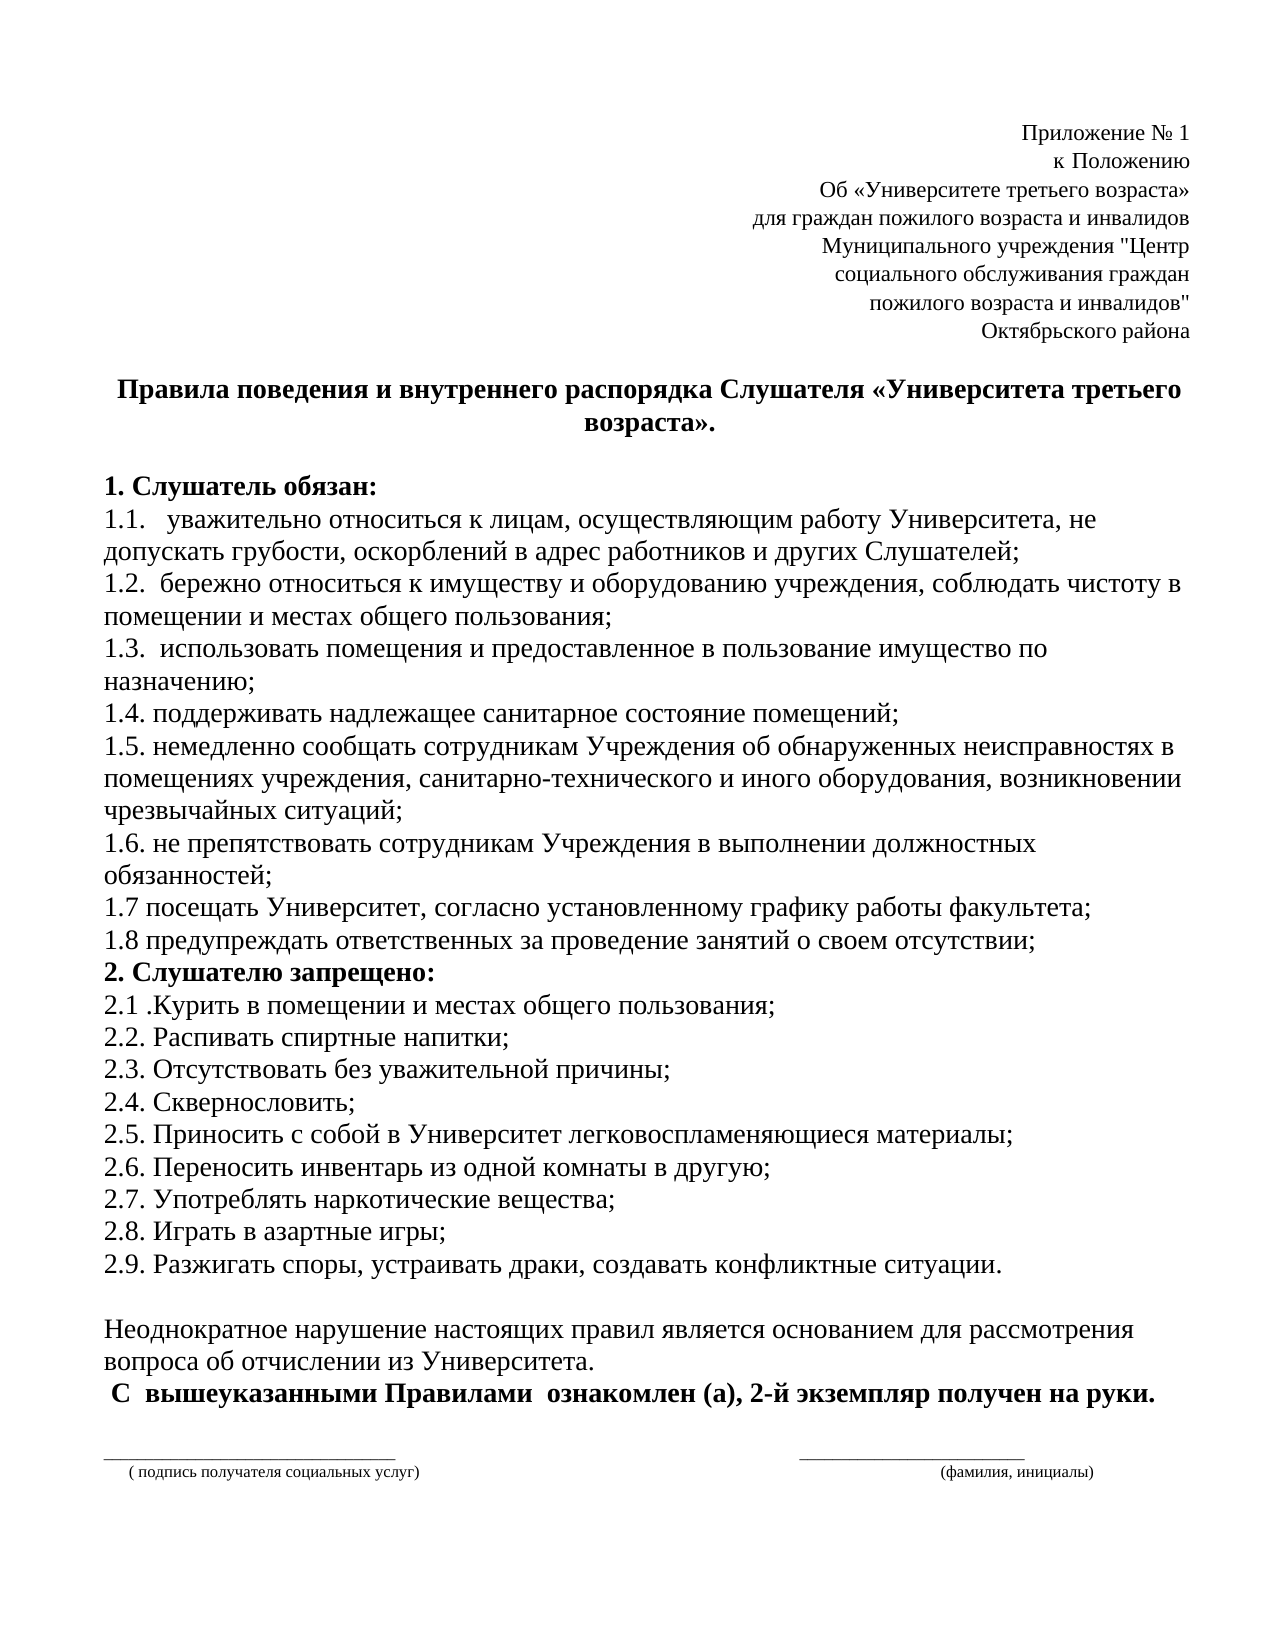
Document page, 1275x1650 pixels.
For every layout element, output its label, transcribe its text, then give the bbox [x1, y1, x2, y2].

text к Положению [103, 146, 1190, 174]
text Правила поведения и внутреннего распорядка Слушателя «Университета третьего возраста». [103, 372, 1196, 437]
text 1.4. поддерживать надлежащее санитарное состояние помещений; [103, 696, 1196, 728]
text 2.6. Переносить инвентарь из одной комнаты в другую; [103, 1150, 1196, 1182]
text 2.5. Приносить с собой в Университет легковоспламеняющиеся материалы; [103, 1117, 1196, 1150]
text 1.3. использовать помещения и предоставленное в пользование имущество по назначению; [103, 631, 1196, 696]
text 1.8 предупреждать ответственных за проведение занятий о своем отсутствии; [103, 923, 1196, 955]
text 1. Слушатель обязан: [103, 469, 1196, 502]
text 2.9. Разжигать споры, устраивать драки, создавать конфликтные ситуации. [103, 1247, 1196, 1279]
text Об «Университете третьего возраста» [103, 174, 1190, 203]
text для граждан пожилого возраста и инвалидов [103, 203, 1190, 231]
text 2.4. Сквернословить; [103, 1085, 1196, 1117]
text Муниципального учреждения "Центр [103, 231, 1190, 259]
text 2.3. Отсутствовать без уважительной причины; [103, 1052, 1196, 1085]
text Приложение № 1 [103, 118, 1190, 146]
text ___________________________________ ___________________________ [103, 1442, 1196, 1462]
text социального обслуживания граждан [103, 259, 1190, 287]
text С вышеуказанными Правилами ознакомлен (а), 2-й экземпляр получен на руки. [103, 1376, 1196, 1409]
text Октябрьского района [103, 316, 1190, 344]
text 2. Слушателю запрещено: [103, 955, 1196, 988]
text 1.6. не препятствовать сотрудникам Учреждения в выполнении должностных обязанностей; [103, 826, 1196, 891]
text ( подпись получателя социальных услуг) (фамилия, инициалы) [103, 1462, 1196, 1481]
text 1.5. немедленно сообщать сотрудникам Учреждения об обнаруженных неисправностях в помещениях учреждения, санитарно-технического и иного оборудования, возникновении чрезвычайных ситуаций; [103, 728, 1196, 826]
text пожилого возраста и инвалидов" [103, 287, 1190, 316]
text 2.1 .Курить в помещении и местах общего пользования; [103, 988, 1196, 1020]
text 1.7 посещать Университет, согласно установленному графику работы факультета; [103, 891, 1196, 923]
text 2.7. Употреблять наркотические вещества; [103, 1182, 1196, 1214]
text Неоднократное нарушение настоящих правил является основанием для рассмотрения вопроса об отчислении из Университета. [103, 1312, 1196, 1376]
text 2.2. Распивать спиртные напитки; [103, 1020, 1196, 1052]
text 2.8. Играть в азартные игры; [103, 1214, 1196, 1247]
text 1.2. бережно относиться к имуществу и оборудованию учреждения, соблюдать чистоту в помещении и местах общего пользования; [103, 567, 1196, 631]
text 1.1. уважительно относиться к лицам, осуществляющим работу Университета, не допускать грубости, оскорблений в адрес работников и других Слушателей; [103, 502, 1196, 567]
